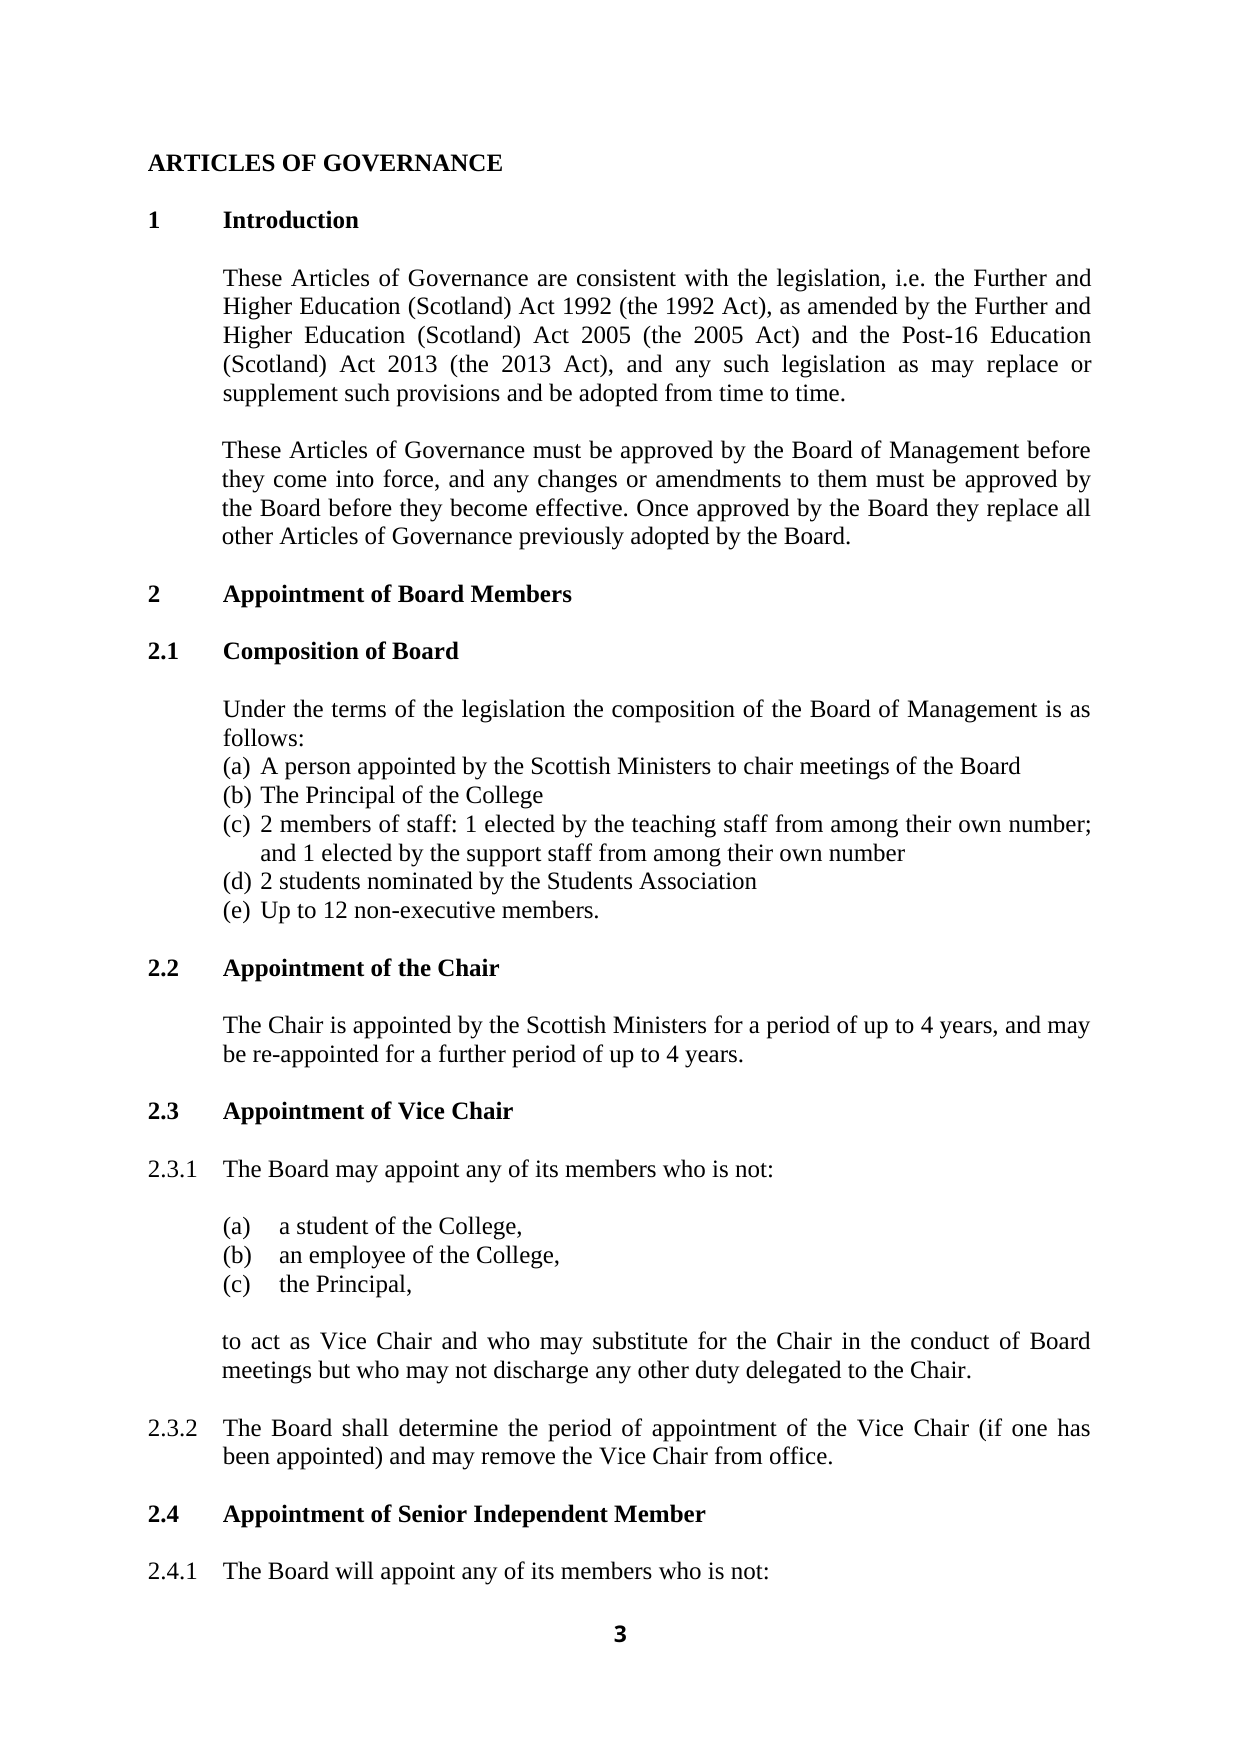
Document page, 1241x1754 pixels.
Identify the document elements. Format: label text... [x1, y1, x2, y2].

text (c) the Principal, [223, 1269, 1092, 1298]
text 2.2 Appointment of the Chair [148, 953, 1092, 981]
list 2 students nominated by the Students Association [223, 866, 1092, 895]
list The Principal of the College [223, 780, 1092, 809]
text Under the terms of the legislation the composition of the Board of Management is as follows: [223, 694, 1092, 751]
text 2.4 Appointment of Senior Independent Member [148, 1499, 1092, 1528]
text ARTICLES OF GOVERNANCE [135, 148, 1017, 176]
text These Articles of Governance must be approved by the Board of Management before they come into force, and any changes or amendments to them must be approved by the Board before they become effective. Once approved by the Board they replace all other Articles of Governance previously adopted by the Board. [148, 435, 1092, 550]
text 2.3.1 The Board may appoint any of its members who is not: [148, 1154, 1092, 1183]
text 2.4.1 The Board will appoint any of its members who is not: [148, 1556, 1092, 1585]
list Up to 12 non-executive members. [223, 895, 1092, 924]
text 2.3 Appointment of Vice Chair [148, 1096, 1092, 1125]
text 2.3.2 The Board shall determine the period of appointment of the Vice Chair (if one has been appointed) and may remove the Vice Chair from office. [148, 1413, 1092, 1470]
text These Articles of Governance are consistent with the legislation, i.e. the Further and Higher Education (Scotland) Act 1992 (the 1992 Act), as amended by the Further and Higher Education (Scotland) Act 2005 (the 2005 Act) and the Post-16 Education (Scotland) Act 2013 (the 2013 Act), and any such legislation as may replace or supplement such provisions and be adopted from time to time. [148, 263, 1093, 406]
text 2 Appointment of Board Members [135, 579, 1017, 608]
list A person appointed by the Scottish Ministers to chair meetings of the Board [223, 751, 1092, 780]
text The Chair is appointed by the Scottish Ministers for a period of up to 4 years, and may be re-appointed for a further period of up to 4 years. [223, 1010, 1092, 1068]
list an employee of the College, [223, 1240, 1092, 1269]
list 2 members of staff: 1 elected by the teaching staff from among their own number; and 1 elected by the support staff from among their own number [223, 809, 1092, 866]
text 1 Introduction [135, 205, 1017, 234]
text (a) a student of the College, [223, 1211, 1092, 1240]
text to act as Vice Chair and who may substitute for the Chair in the conduct of Board meetings but who may not discharge any other duty delegated to the Chair. [222, 1326, 1092, 1384]
text 2.1 Composition of Board [148, 636, 1092, 665]
